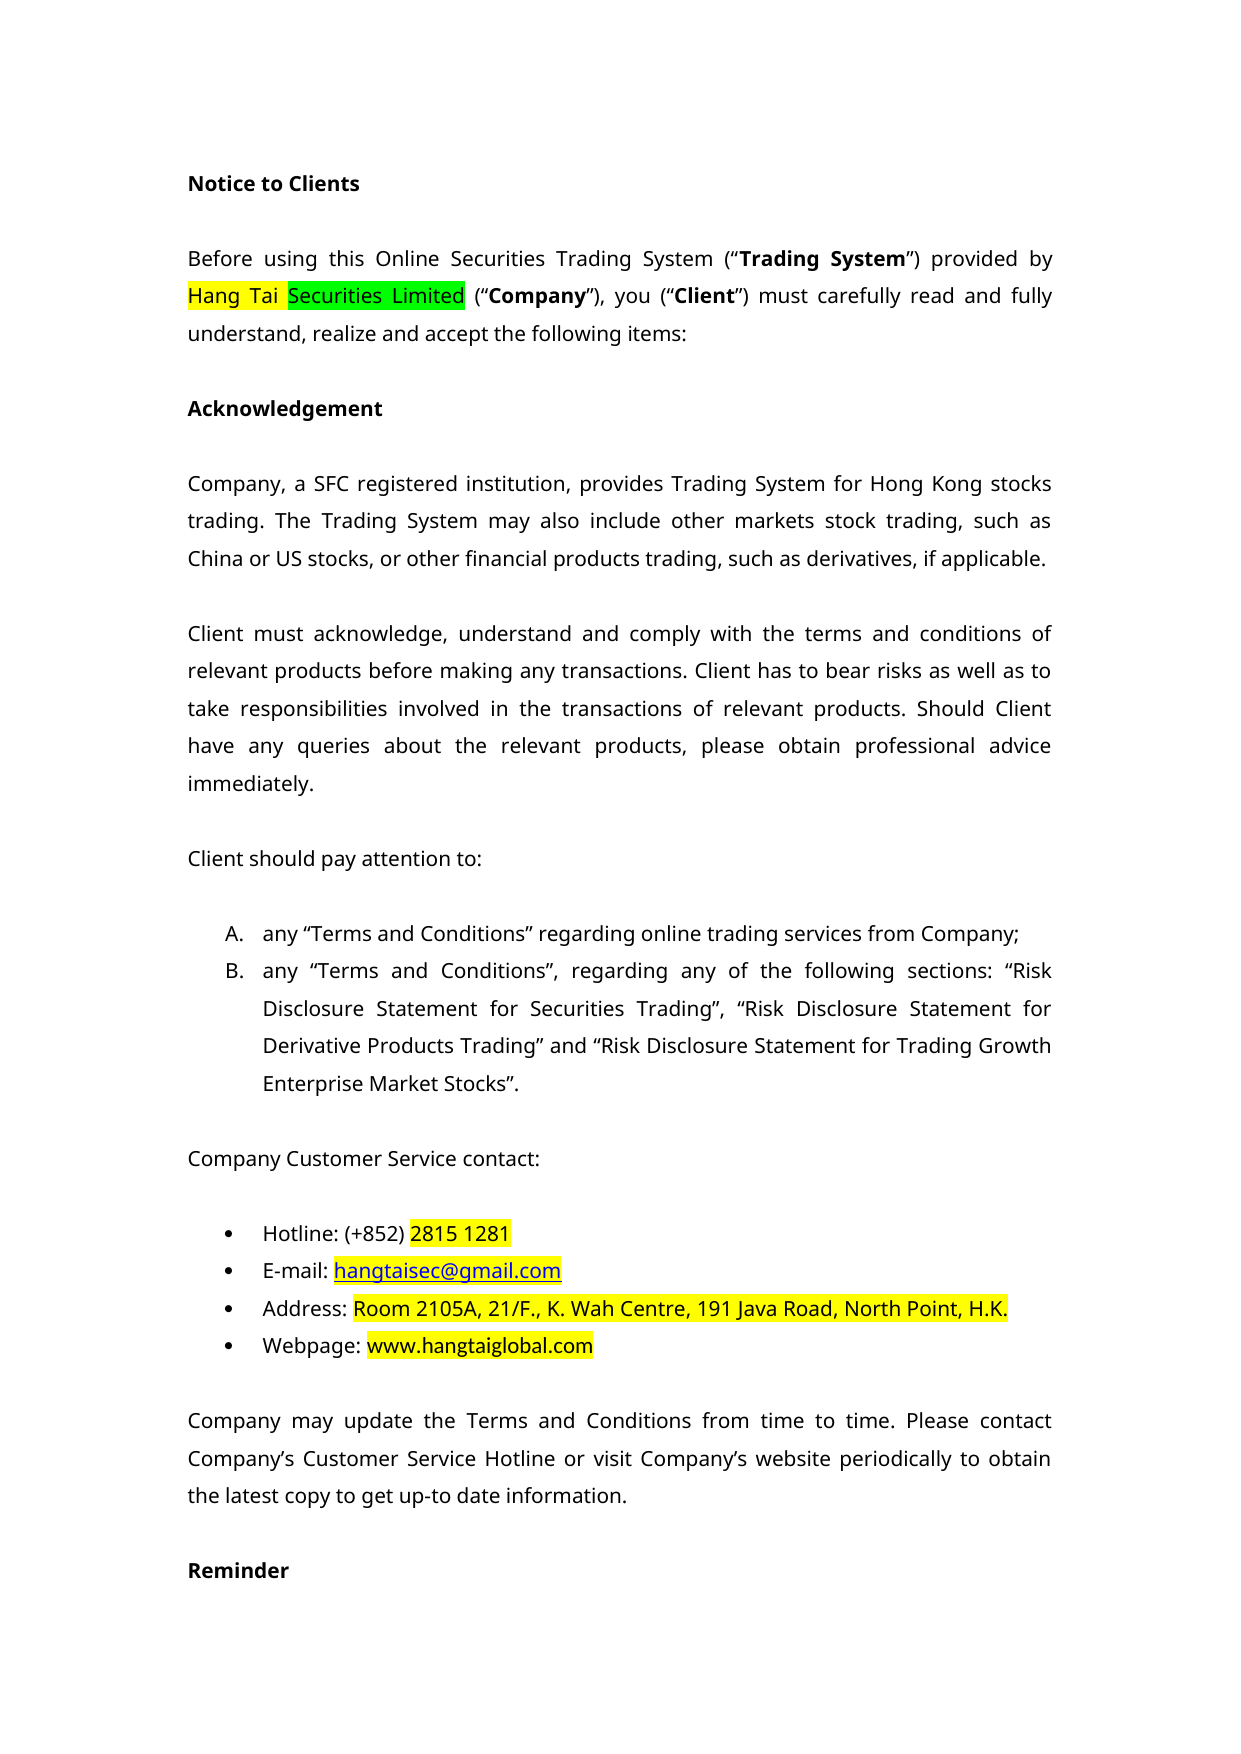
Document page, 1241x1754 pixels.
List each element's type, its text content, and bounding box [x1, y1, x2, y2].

text Reminder [187, 1552, 1053, 1589]
list Hotline: (+852) 2815 1281 [225, 1214, 1053, 1252]
text Before using this Online Securities Trading System (“Trading System”) provided by Hang Tai Securities Limited (“Company”), you (“Client”) must carefully read and fully understand, realize and accept the following items: [187, 239, 1053, 352]
list any “Terms and Conditions” regarding online trading services from Company; [225, 914, 1053, 952]
text Client must acknowledge, understand and comply with the terms and conditions of relevant products before making any transactions. Client has to bear risks as well as to take responsibilities involved in the transactions of relevant products. Should Client have any queries about the relevant products, please obtain professional advice immediately. [187, 614, 1053, 705]
list any “Terms and Conditions”, regarding any of the following sections: “Risk Disclosure Statement for Securities Trading”, “Risk Disclosure Statement for Derivative Products Trading” and “Risk Disclosure Statement for Trading Growth Enterprise Market Stocks”. [225, 952, 1053, 1102]
text Client should pay attention to: [187, 839, 1053, 877]
text Acknowledgement [187, 389, 1053, 427]
text Client must acknowledge, understand and comply with the terms and conditions of relevant products before making any transactions. Client has to bear risks as well as to take responsibilities involved in the transactions of relevant products. Should Client have any queries about the relevant products, please obtain professional advice immediately. [187, 706, 1053, 802]
list E-mail: hangtaisec@gmail.com [225, 1252, 1053, 1289]
list Address: Room 2105A, 21/F., K. Wah Centre, 191 Java Road, North Point, H.K. [225, 1289, 1053, 1327]
list Webpage: www.hangtaiglobal.com [225, 1327, 1053, 1364]
text Company may update the Terms and Conditions from time to time. Please contact Company’s Customer Service Hotline or visit Company’s website periodically to obtain the latest copy to get up-to date information. [187, 1402, 1053, 1514]
text Company Customer Service contact: [187, 1139, 1053, 1177]
text Company, a SFC registered institution, provides Trading System for Hong Kong stocks trading. The Trading System may also include other markets stock trading, such as China or US stocks, or other financial products trading, such as derivatives, if applicable. [187, 518, 1053, 577]
text Notice to Clients [187, 164, 1053, 202]
text Company, a SFC registered institution, provides Trading System for Hong Kong stocks trading. The Trading System may also include other markets stock trading, such as China or US stocks, or other financial products trading, such as derivatives, if applicable. [187, 464, 1053, 517]
